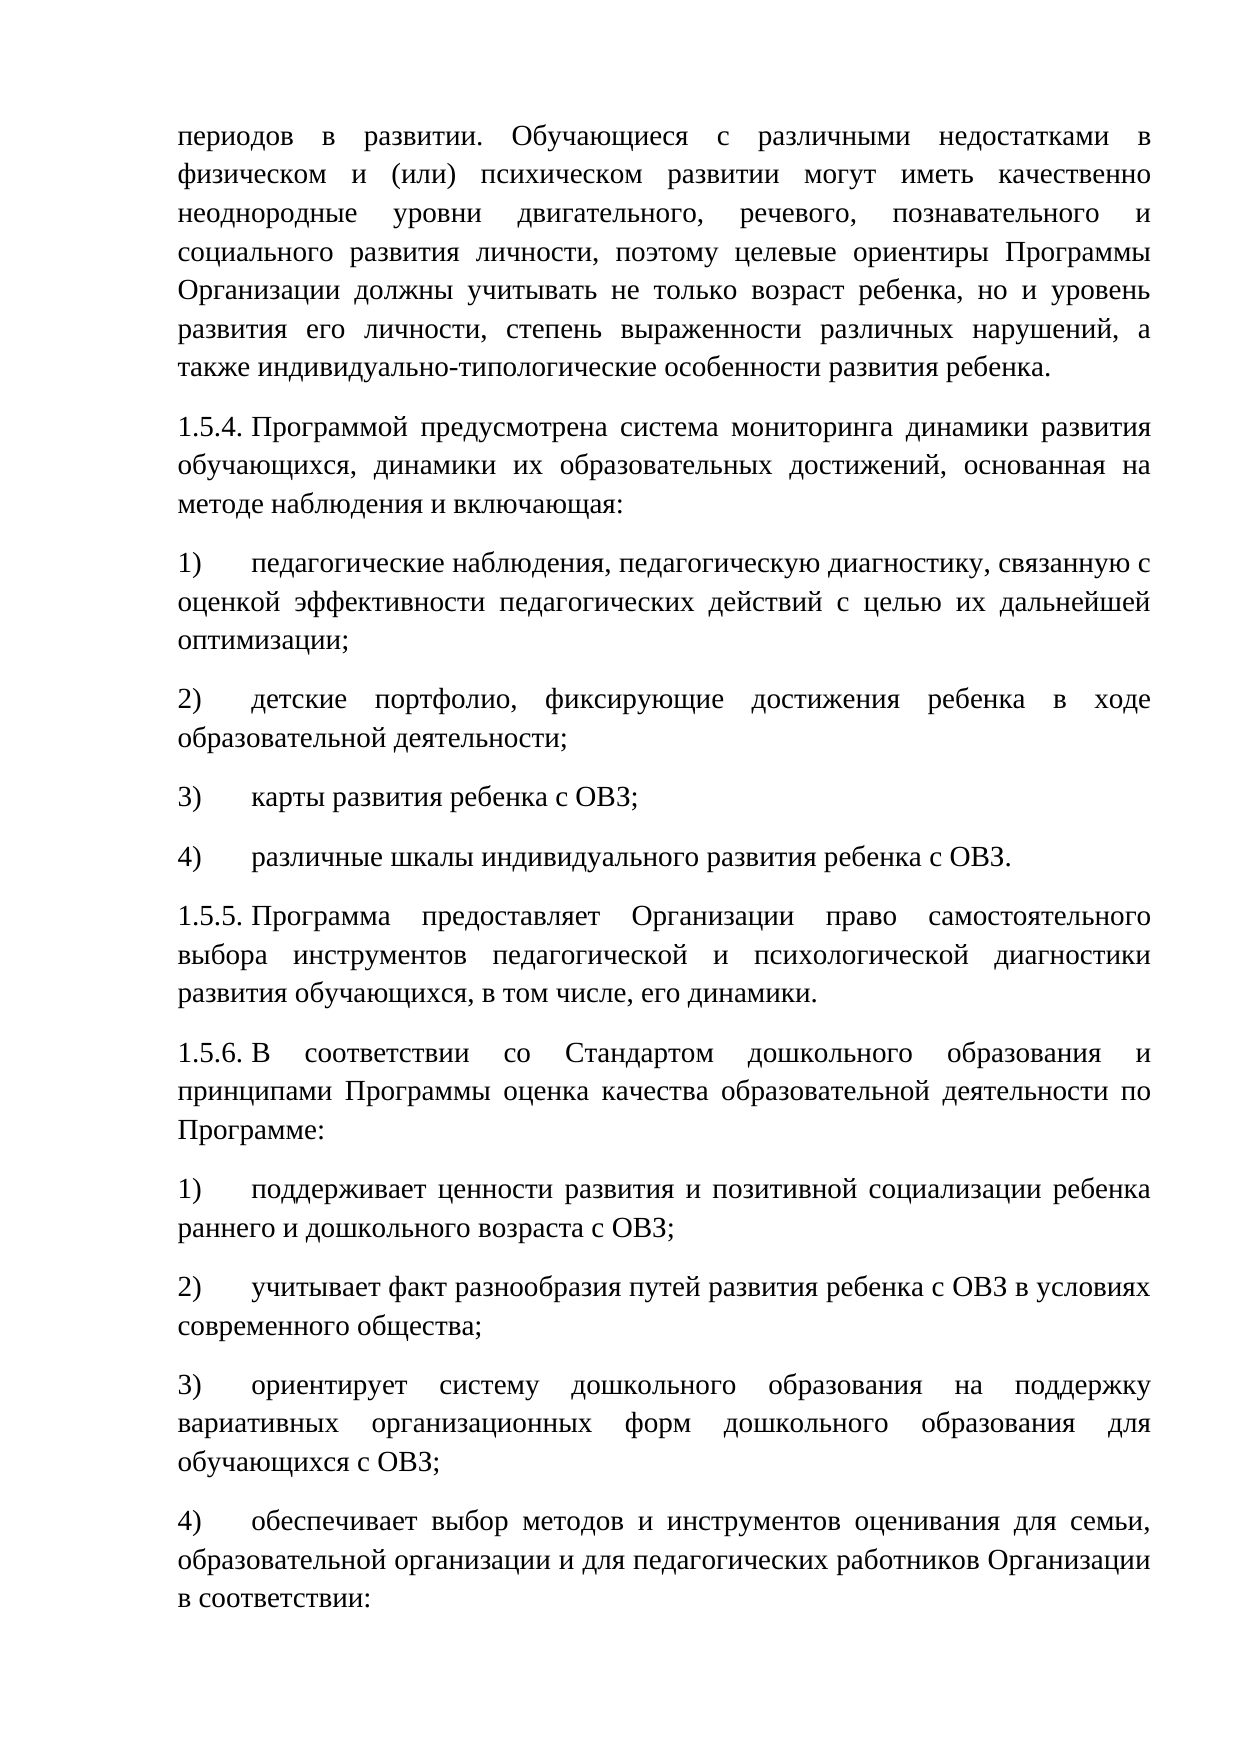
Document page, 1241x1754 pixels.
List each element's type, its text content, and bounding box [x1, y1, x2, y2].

text 1.5.6. В соответствии со Стандартом дошкольного образования и принципами Программы оценка качества образовательной деятельности по Программе: [177, 1035, 1152, 1145]
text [177, 118, 1152, 383]
text 1.5.5. Программа предоставляет Организации право самостоятельного выбора инструментов педагогической и психологической диагностики развития обучающихся, в том числе, его динамики. [177, 898, 1152, 1009]
text 2) учитывает факт разнообразия путей развития ребенка с ОВЗ в условиях современного общества; [177, 1269, 1152, 1341]
text 1) педагогические наблюдения, педагогическую диагностику, связанную с оценкой эффективности педагогических действий с целью их дальнейшей оптимизации; [177, 545, 1152, 656]
text 4) обеспечивает выбор методов и инструментов оценивания для семьи, образовательной организации и для педагогических работников Организации в соответствии: [177, 1503, 1152, 1614]
text 4) различные шкалы индивидуального развития ребенка с ОВЗ. [177, 839, 1152, 872]
text 2) детские портфолио, фиксирующие достижения ребенка в ходе образовательной деятельности; [177, 682, 1152, 754]
text 3) ориентирует систему дошкольного образования на поддержку вариативных организационных форм дошкольного образования для обучающихся с ОВЗ; [177, 1367, 1152, 1478]
text 3) карты развития ребенка с ОВЗ; [177, 779, 1152, 813]
text 1.5.4. Программой предусмотрена система мониторинга динамики развития обучающихся, динамики их образовательных достижений, основанная на методе наблюдения и включающая: [177, 409, 1152, 519]
text 1) поддерживает ценности развития и позитивной социализации ребенка раннего и дошкольного возраста с ОВЗ; [177, 1171, 1152, 1243]
